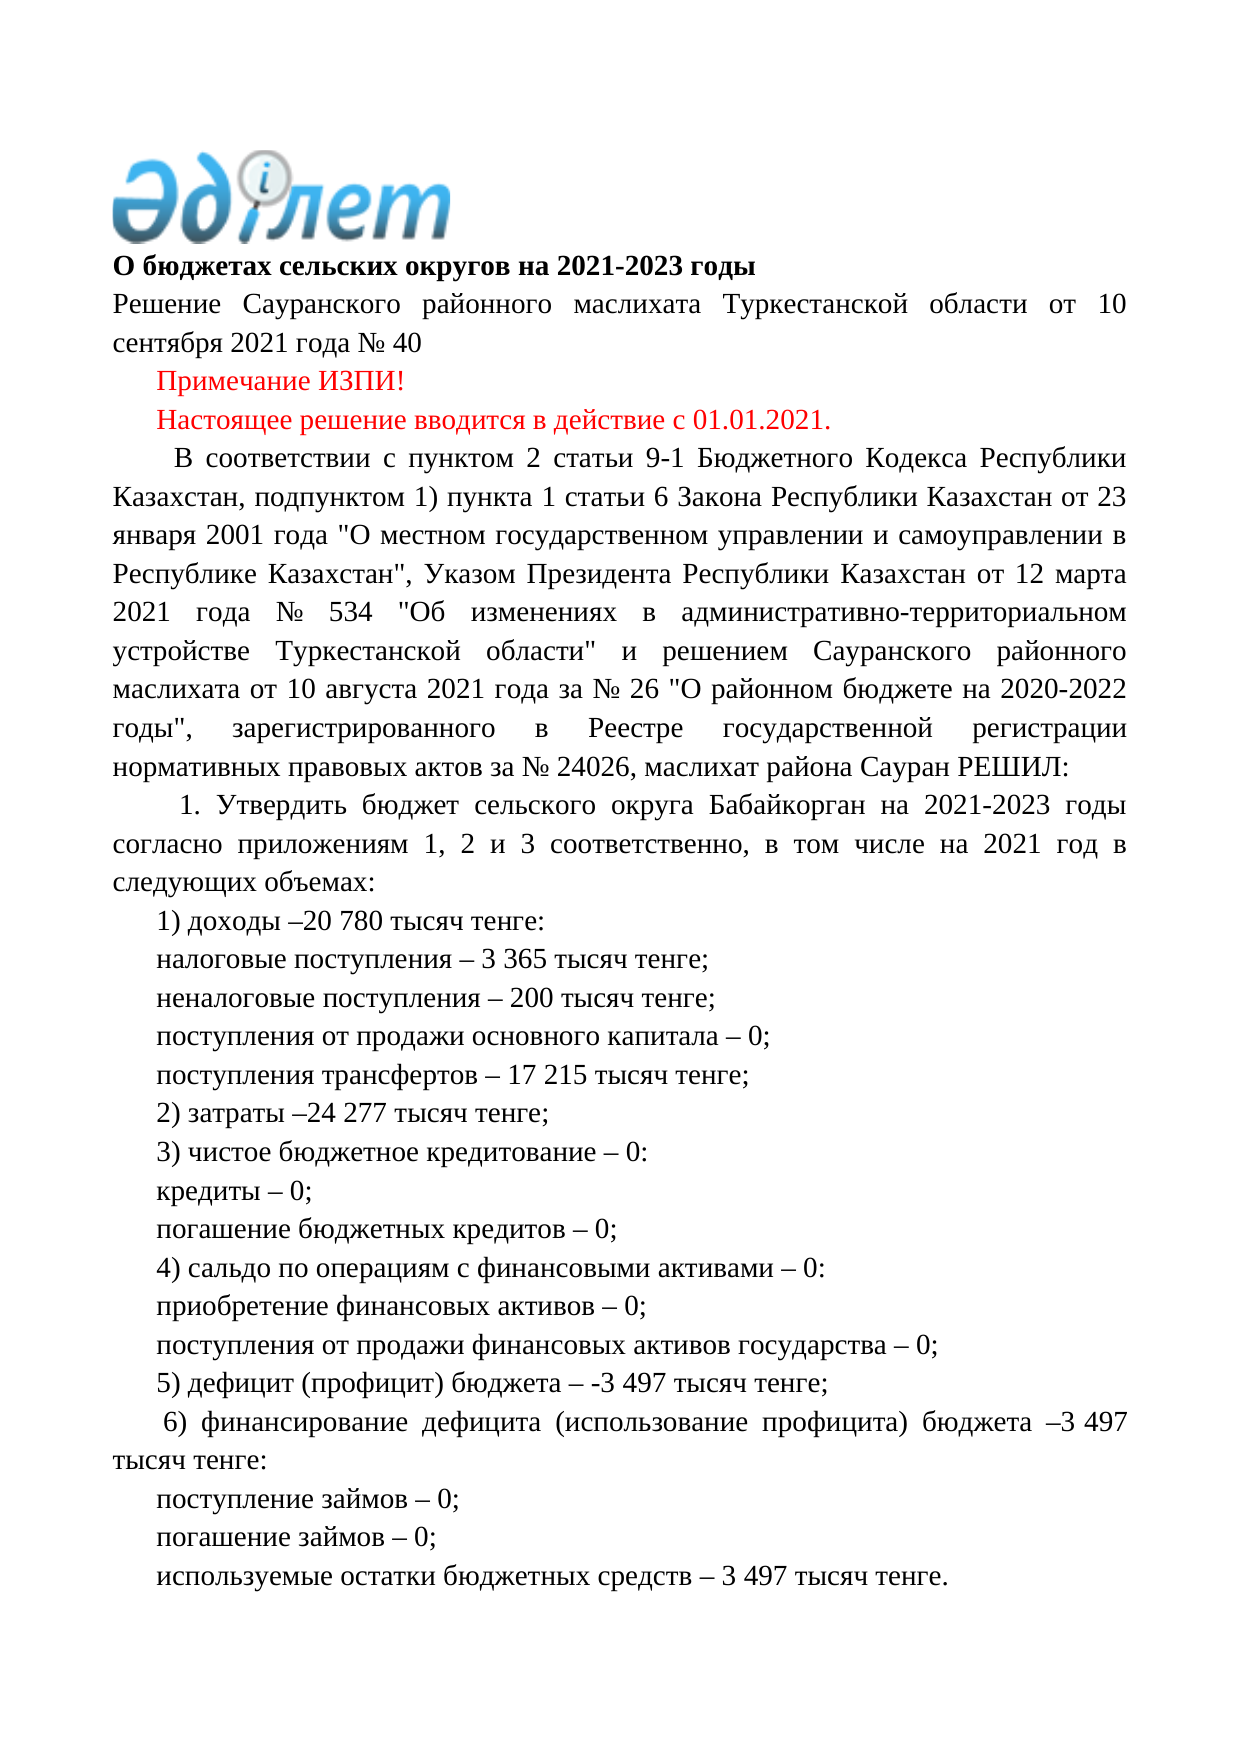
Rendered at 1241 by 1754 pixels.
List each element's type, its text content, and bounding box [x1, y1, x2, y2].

text 1. Утвердить бюджет сельского округа Бабайкорган на 2021-2023 годы согласно приложениям 1, 2 и 3 соответственно, в том числе на 2021 год в следующих объемах: [112, 787, 1128, 898]
text используемые остатки бюджетных средств – 3 497 тысяч тенге. [112, 1558, 1128, 1592]
text 6) финансирование дефицита (использование профицита) бюджета –3 497 тысяч тенге: [112, 1404, 1128, 1476]
text поступления от продажи финансовых активов государства – 0; [112, 1327, 1128, 1360]
text поступления трансфертов – 17 215 тысяч тенге; [112, 1057, 1128, 1091]
text поступления от продажи основного капитала – 0; [112, 1018, 1128, 1052]
text О бюджетах сельских округов на 2021-2023 годы [112, 248, 1128, 281]
text 2) затраты –24 277 тысяч тенге; [112, 1096, 1128, 1129]
text 1) доходы –20 780 тысяч тенге: [112, 903, 1128, 936]
text 3) чистое бюджетное кредитование – 0: [112, 1134, 1128, 1168]
picture [112, 150, 451, 244]
text 4) сальдо по операциям с финансовыми активами – 0: [112, 1250, 1128, 1283]
text Решение Сауранского районного маслихата Туркестанской области от 10 сентября 2021 года № 40 [112, 286, 1128, 358]
text погашение бюджетных кредитов – 0; [112, 1211, 1128, 1245]
text погашение займов – 0; [112, 1519, 1128, 1553]
text 5) дефицит (профицит) бюджета – -3 497 тысяч тенге; [112, 1365, 1128, 1399]
text Настоящее решение вводится в действие с 01.01.2021. [112, 402, 1128, 435]
text неналоговые поступления – 200 тысяч тенге; [112, 980, 1128, 1013]
text Примечание ИЗПИ! [112, 363, 1128, 397]
text поступление займов – 0; [112, 1481, 1128, 1514]
text кредиты – 0; [112, 1173, 1128, 1206]
text В соответствии с пунктом 2 статьи 9-1 Бюджетного Кодекса Республики Казахстан, подпунктом 1) пункта 1 статьи 6 Закона Республики Казахстан от 23 января 2001 года "О местном государственном управлении и самоуправлении в Республике Казахстан", Указом Президента Республики Казахстан от 12 марта 2021 года № 534 "Об изменениях в административно-территориальном устройстве Туркестанской области" и решением Сауранского районного маслихата от 10 августа 2021 года за № 26 "О районном бюджете на 2020-2022 годы", зарегистрированного в Реестре государственной регистрации нормативных правовых актов за № 24026, маслихат района Сауран РЕШИЛ: [112, 440, 1128, 782]
text приобретение финансовых активов – 0; [112, 1288, 1128, 1322]
text налоговые поступления – 3 365 тысяч тенге; [112, 941, 1128, 975]
